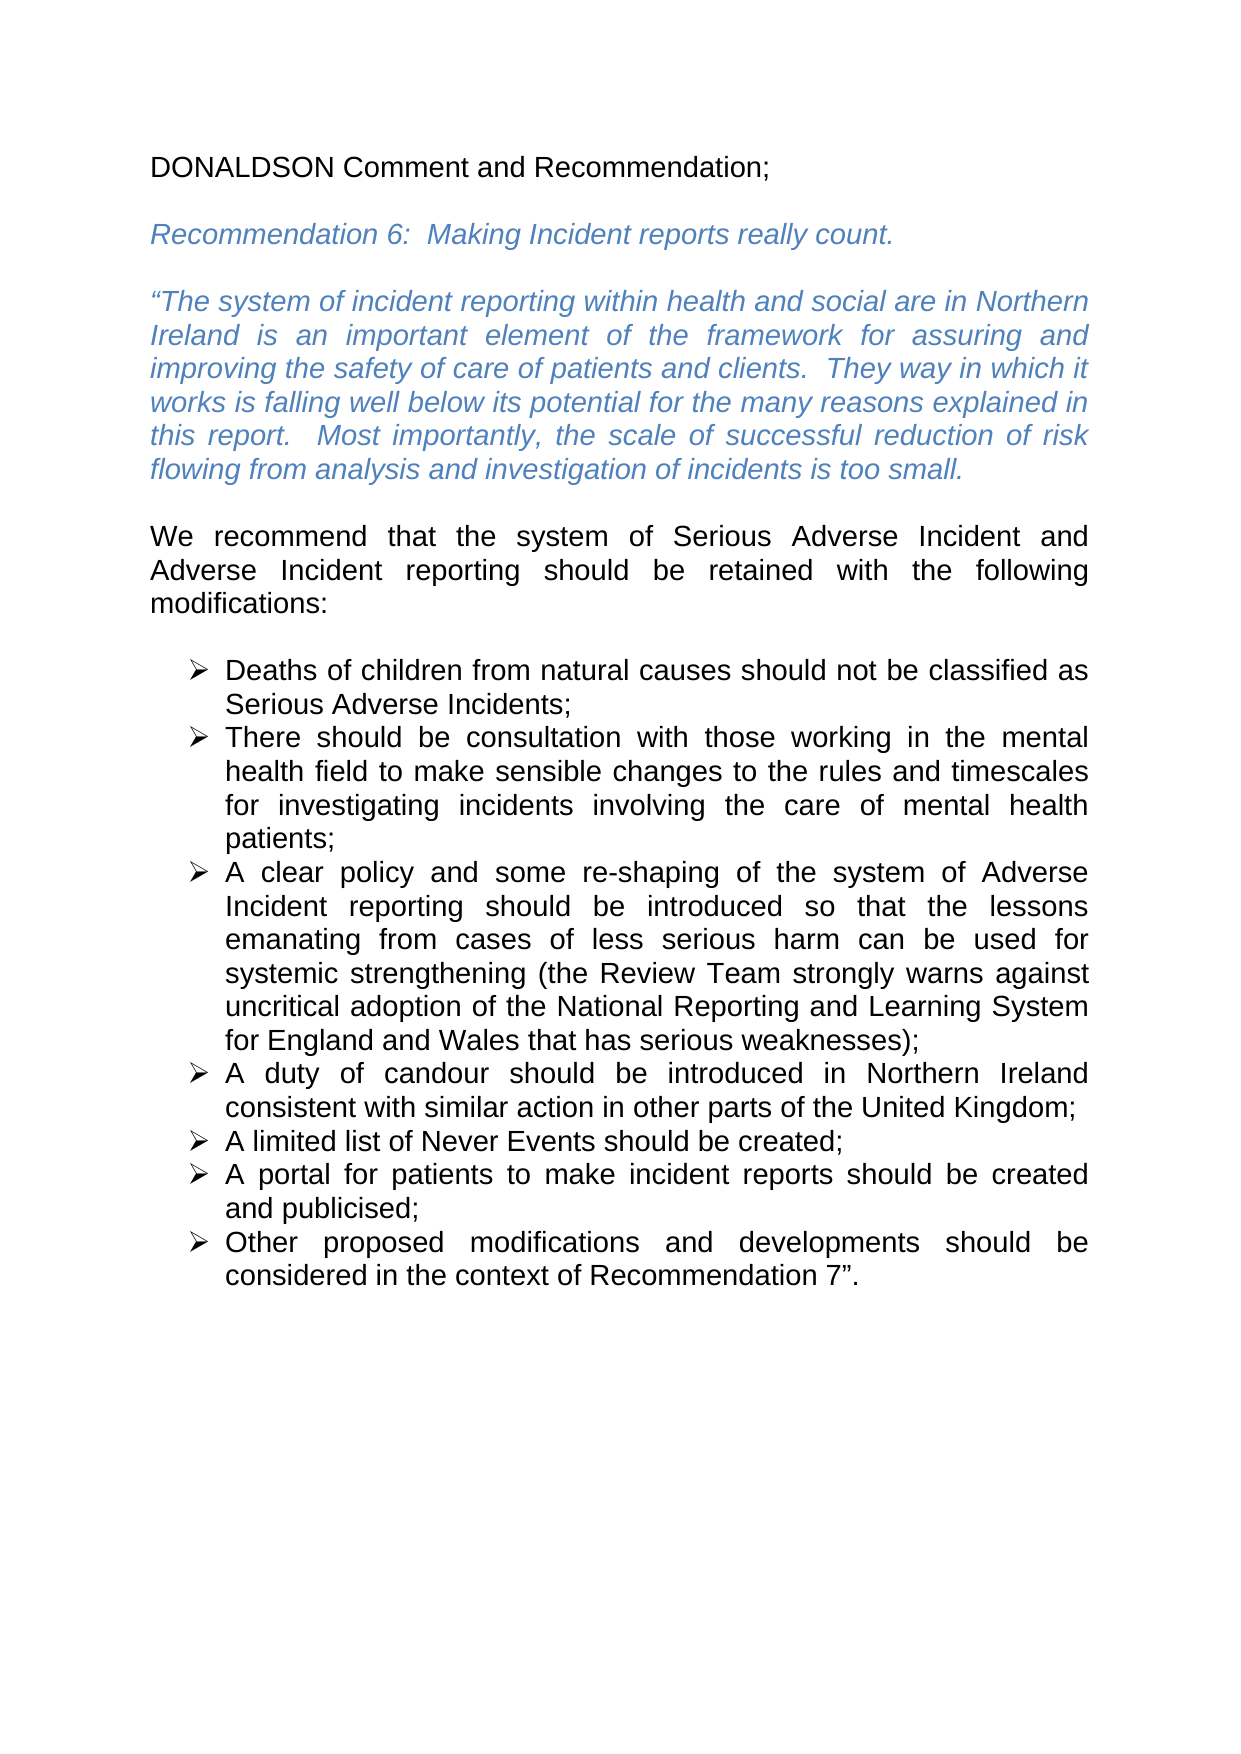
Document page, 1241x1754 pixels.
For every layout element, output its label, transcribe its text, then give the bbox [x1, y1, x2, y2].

list A portal for patients to make incident reports should be created and publicised; [187, 1157, 1090, 1224]
list Other proposed modifications and developments should be considered in the context of Recommendation 7”. [187, 1224, 1090, 1292]
list A clear policy and some re-shaping of the system of Adverse Incident reporting should be introduced so that the lessons emanating from cases of less serious harm can be used for systemic strengthening (the Review Team strongly warns against uncritical adoption of the National Reporting and Learning System for England and Wales that has serious weaknesses); [187, 855, 1090, 1056]
text We recommend that the system of Serious Adverse Incident and Adverse Incident reporting should be retained with the following modifications: [150, 519, 1090, 619]
list A limited list of Never Events should be created; [187, 1123, 1090, 1157]
text “The system of incident reporting within health and social are in Northern Ireland is an important element of the framework for assuring and improving the safety of care of patients and clients. They way in which it works is falling well below its potential for the many reasons explained in this report. Most importantly, the scale of successful reduction of risk flowing from analysis and investigation of incidents is too small. [150, 284, 1090, 485]
list A duty of candour should be introduced in Northern Ireland consistent with similar action in other parts of the United Kingdom; [187, 1056, 1090, 1123]
text DONALDSON Comment and Recommendation; [150, 150, 1090, 183]
list Deaths of children from natural causes should not be classified as Serious Adverse Incidents; [187, 653, 1090, 720]
text Recommendation 6: Making Incident reports really count. [150, 217, 1090, 251]
list There should be consultation with those working in the mental health field to make sensible changes to the rules and timescales for investigating incidents involving the care of mental health patients; [187, 720, 1090, 855]
